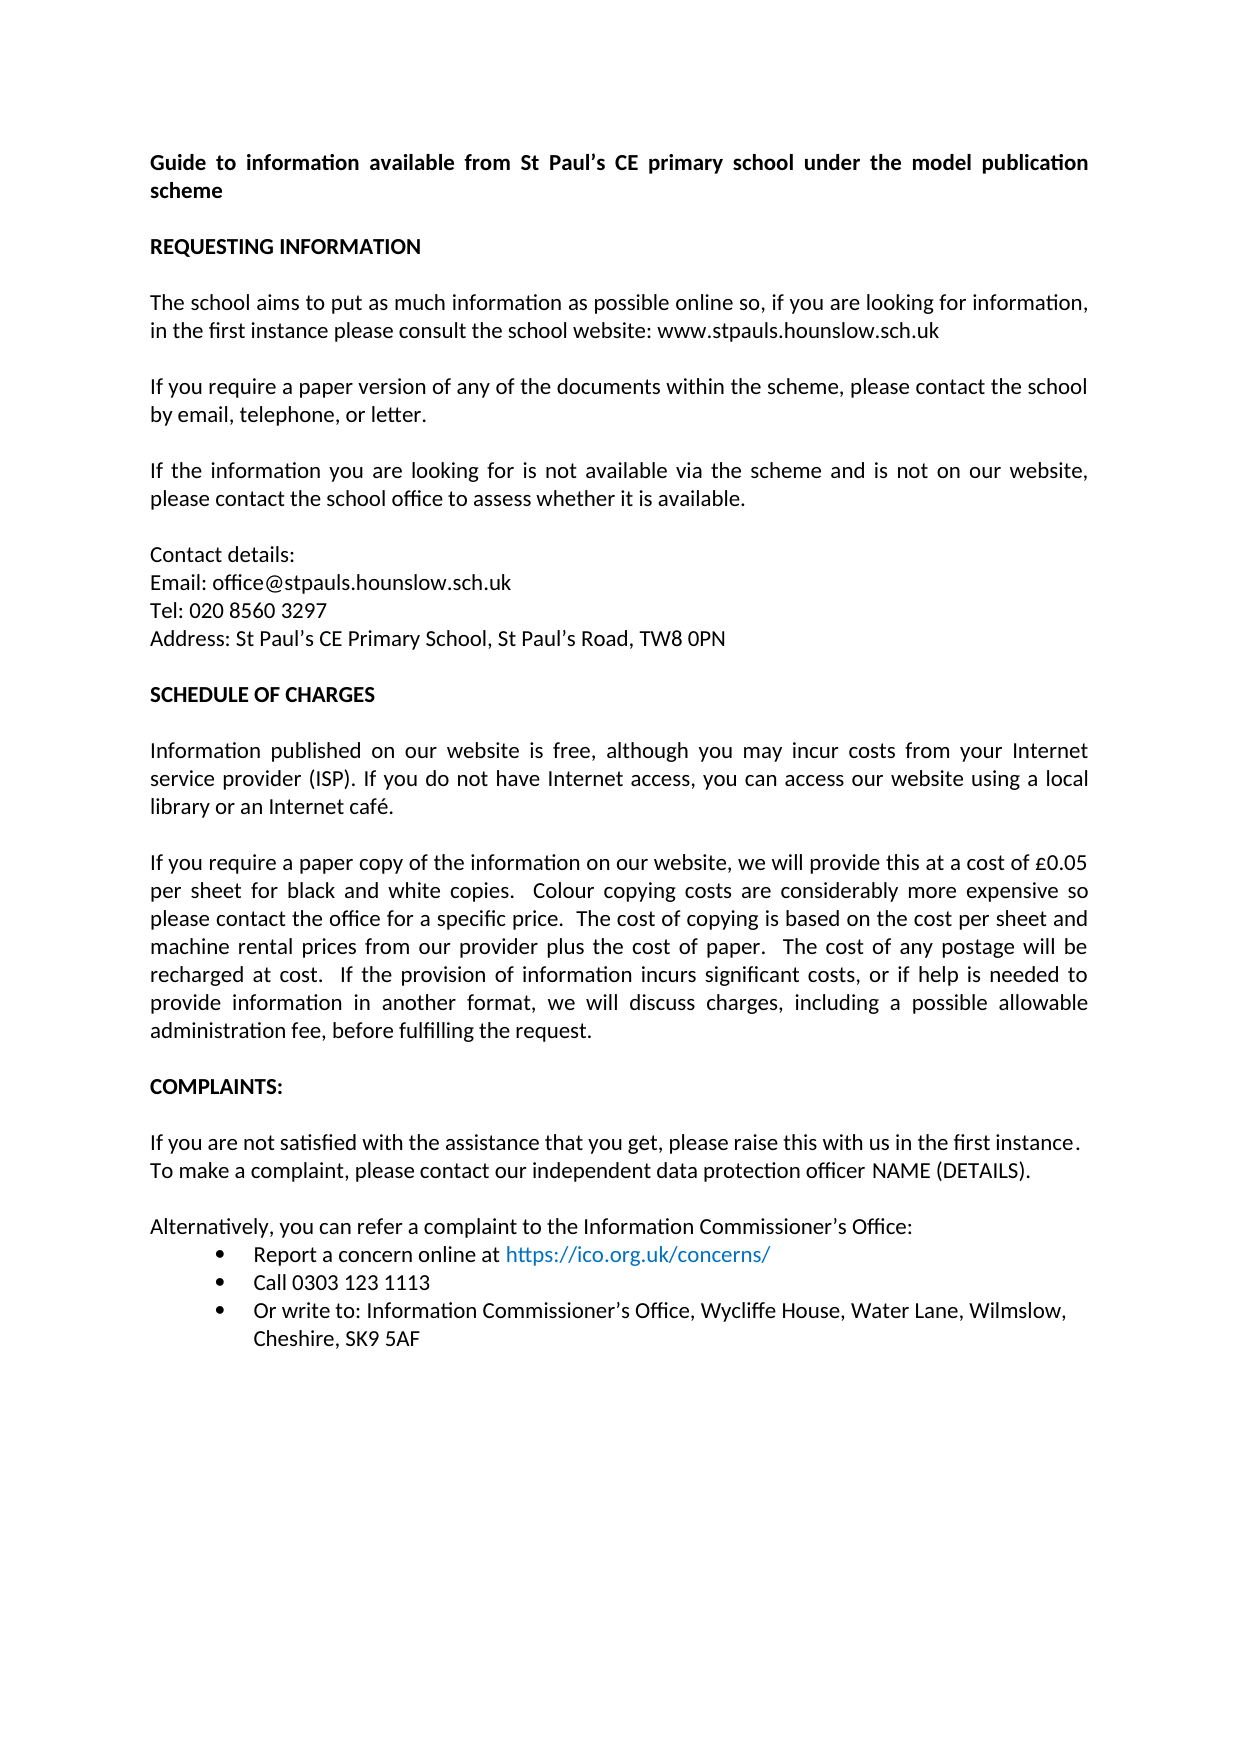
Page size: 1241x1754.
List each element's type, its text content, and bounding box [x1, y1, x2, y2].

list Or write to: Information Commissioner’s Office, Wycliffe House, Water Lane, Wilmslow, Cheshire, SK9 5AF [216, 1297, 1090, 1353]
text Guide to information available from St Paul’s CE primary school under the model publication scheme [150, 148, 1090, 204]
text Address: St Paul’s CE Primary School, St Paul’s Road, TW8 0PN [150, 624, 1090, 652]
text If you are not satisfied with the assistance that you get, please raise this with us in the first instance. [150, 1128, 1090, 1156]
text SCHEDULE OF CHARGES [150, 680, 1090, 708]
text Contact details: [150, 540, 1090, 568]
text The school aims to put as much information as possible online so, if you are looking for information, in the first instance please consult the school website: www.stpauls.hounslow.sch.uk [150, 288, 1090, 344]
text Information published on our website is free, although you may incur costs from your Internet service provider (ISP). If you do not have Internet access, you can access our website using a local library or an Internet café. [150, 736, 1090, 820]
list Call 0303 123 1113 [216, 1268, 1090, 1297]
text If you require a paper copy of the information on our website, we will provide this at a cost of £0.05 per sheet for black and white copies. Colour copying costs are considerably more expensive so please contact the office for a specific price. The cost of copying is based on the cost per sheet and machine rental prices from our provider plus the cost of paper. The cost of any postage will be recharged at cost. If the provision of information incurs significant costs, or if help is needed to provide information in another format, we will discuss charges, including a possible allowable administration fee, before fulfilling the request. [150, 848, 1090, 1044]
text REQUESTING INFORMATION [150, 232, 1090, 260]
list Report a concern online at https://ico.org.uk/concerns/ [216, 1241, 1090, 1268]
text If the information you are looking for is not available via the scheme and is not on our website, please contact the school office to assess whether it is available. [150, 456, 1090, 512]
text To make a complaint, please contact our independent data protection officer NAME (DETAILS). [150, 1156, 1090, 1184]
text If you require a paper version of any of the documents within the scheme, please contact the school by email, telephone, or letter. [150, 372, 1090, 428]
text Tel: 020 8560 3297 [150, 596, 1090, 624]
text Alternatively, you can refer a complaint to the Information Commissioner’s Office: [150, 1212, 1090, 1241]
text COMPLAINTS: [150, 1072, 1090, 1100]
text Email: office@stpauls.hounslow.sch.uk [150, 568, 1090, 596]
